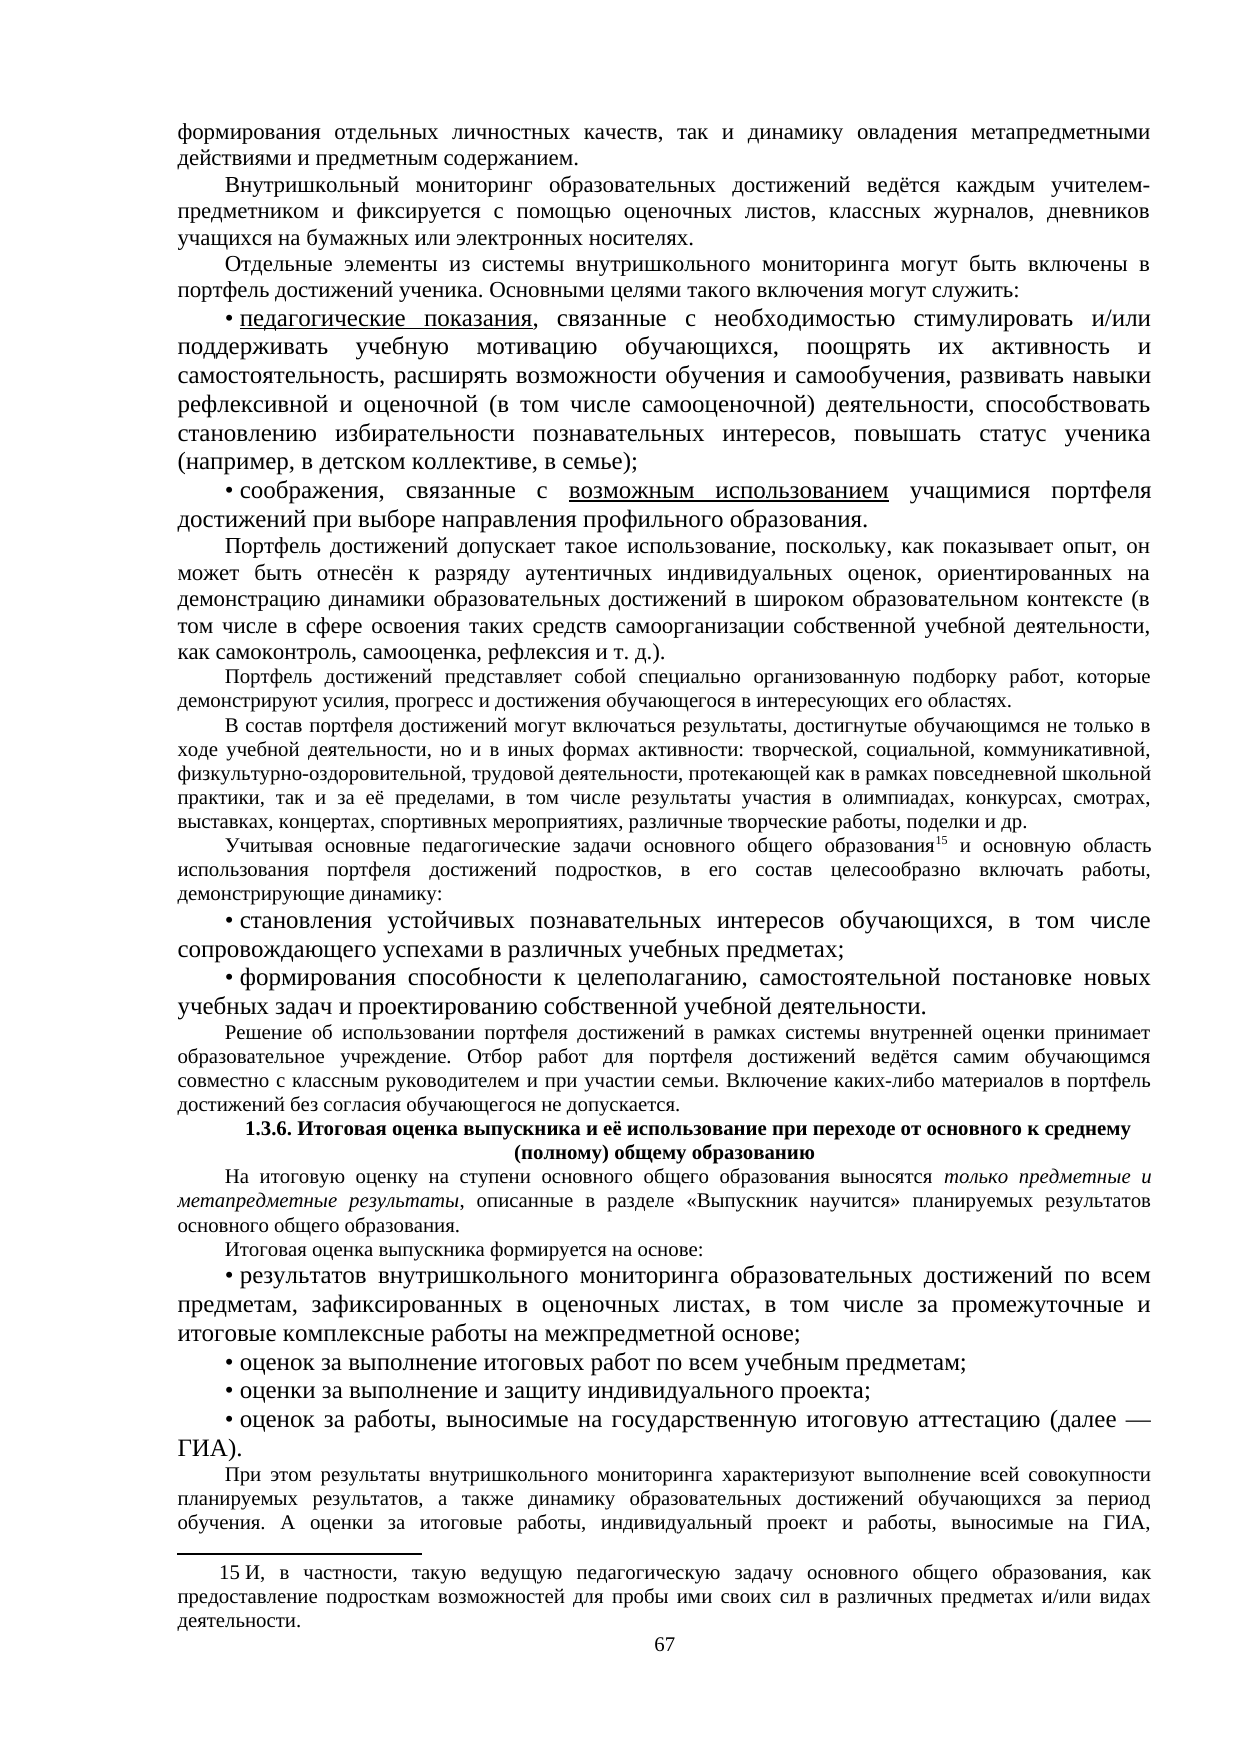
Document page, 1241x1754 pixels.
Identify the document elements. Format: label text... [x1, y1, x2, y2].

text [177, 118, 1152, 171]
text В состав портфеля достижений могут включаться результаты, достигнутые обучающимся не только в ходе учебной деятельности, но и в иных формах активности: творческой, социальной, коммуникативной, физкультурно-оздоровительной, трудовой деятельности, протекающей как в рамках повседневной школьной практики, так и за её пределами, в том числе результаты участия в олимпиадах, конкурсах, смотрах, выставках, концертах, спортивных мероприятиях, различные творческие работы, поделки и др. [177, 712, 1152, 833]
text • оценок за выполнение итоговых работ по всем учебным предметам; [177, 1347, 1152, 1376]
text Итоговая оценка выпускника формируется на основе: [177, 1237, 1152, 1261]
text Портфель достижений представляет собой специально организованную подборку работ, которые демонстрируют усилия, прогресс и достижения обучающегося в интересующих его областях. [177, 664, 1152, 712]
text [177, 1462, 1152, 1534]
text • оценок за работы, выносимые на государственную итоговую аттестацию (далее — ГИА). [177, 1404, 1152, 1462]
text Решение об использовании портфеля достижений в рамках системы внутренней оценки принимает образовательное учреждение. Отбор работ для портфеля достижений ведётся самим обучающимся совместно с классным руководителем и при участии семьи. Включение каких-либо материалов в портфель достижений без согласия обучающегося не допускается. [177, 1020, 1152, 1116]
text На итоговую оценку на ступени основного общего образования выносятся только предметные и метапредметные результаты, описанные в разделе «Выпускник научится» планируемых результатов основного общего образования. [177, 1164, 1152, 1237]
text Внутришкольный мониторинг образовательных достижений ведётся каждым учителем-предметником и фиксируется с помощью оценочных листов, классных журналов, дневников учащихся на бумажных или электронных носителях. [177, 171, 1152, 250]
text Отдельные элементы из системы внутришкольного мониторинга могут быть включены в портфель достижений ученика. Основными целями такого включения могут служить: [177, 250, 1152, 303]
text • педагогические показания, связанные с необходимостью стимулировать и/или поддерживать учебную мотивацию обучающихся, поощрять их активность и самостоятельность, расширять возможности обучения и самообучения, развивать навыки рефлексивной и оценочной (в том числе самооценочной) деятельности, способствовать становлению избирательности познавательных интересов, повышать статус ученика (например, в детском коллективе, в семье); [177, 303, 1152, 475]
text • формирования способности к целеполаганию, самостоятельной постановке новых учебных задач и проектированию собственной учебной деятельности. [177, 962, 1152, 1020]
text • соображения, связанные с возможным использованием учащимися портфеля достижений при выборе направления профильного образования. [177, 475, 1152, 533]
text Учитывая основные педагогические задачи основного общего образования и основную область использования портфеля достижений подростков, в его состав целесообразно включать работы, демонстрирующие динамику: [177, 833, 1152, 905]
text • оценки за выполнение и защиту индивидуального проекта; [177, 1376, 1152, 1404]
text • становления устойчивых познавательных интересов обучающихся, в том числе сопровождающего успехами в различных учебных предметах; [177, 905, 1152, 962]
text 1.3.6. Итоговая оценка выпускника и её использование при переходе от основного к среднему (полному) общему образованию [177, 1116, 1152, 1164]
text • результатов внутришкольного мониторинга образовательных достижений по всем предметам, зафиксированных в оценочных листах, в том числе за промежуточные и итоговые комплексные работы на межпредметной основе; [177, 1261, 1152, 1347]
text Портфель достижений допускает такое использование, поскольку, как показывает опыт, он может быть отнесён к разряду аутентичных индивидуальных оценок, ориентированных на демонстрацию динамики образовательных достижений в широком образовательном контексте (в том числе в сфере освоения таких средств самоорганизации собственной учебной деятельности, как самоконтроль, самооценка, рефлексия и т. д.). [177, 533, 1152, 664]
